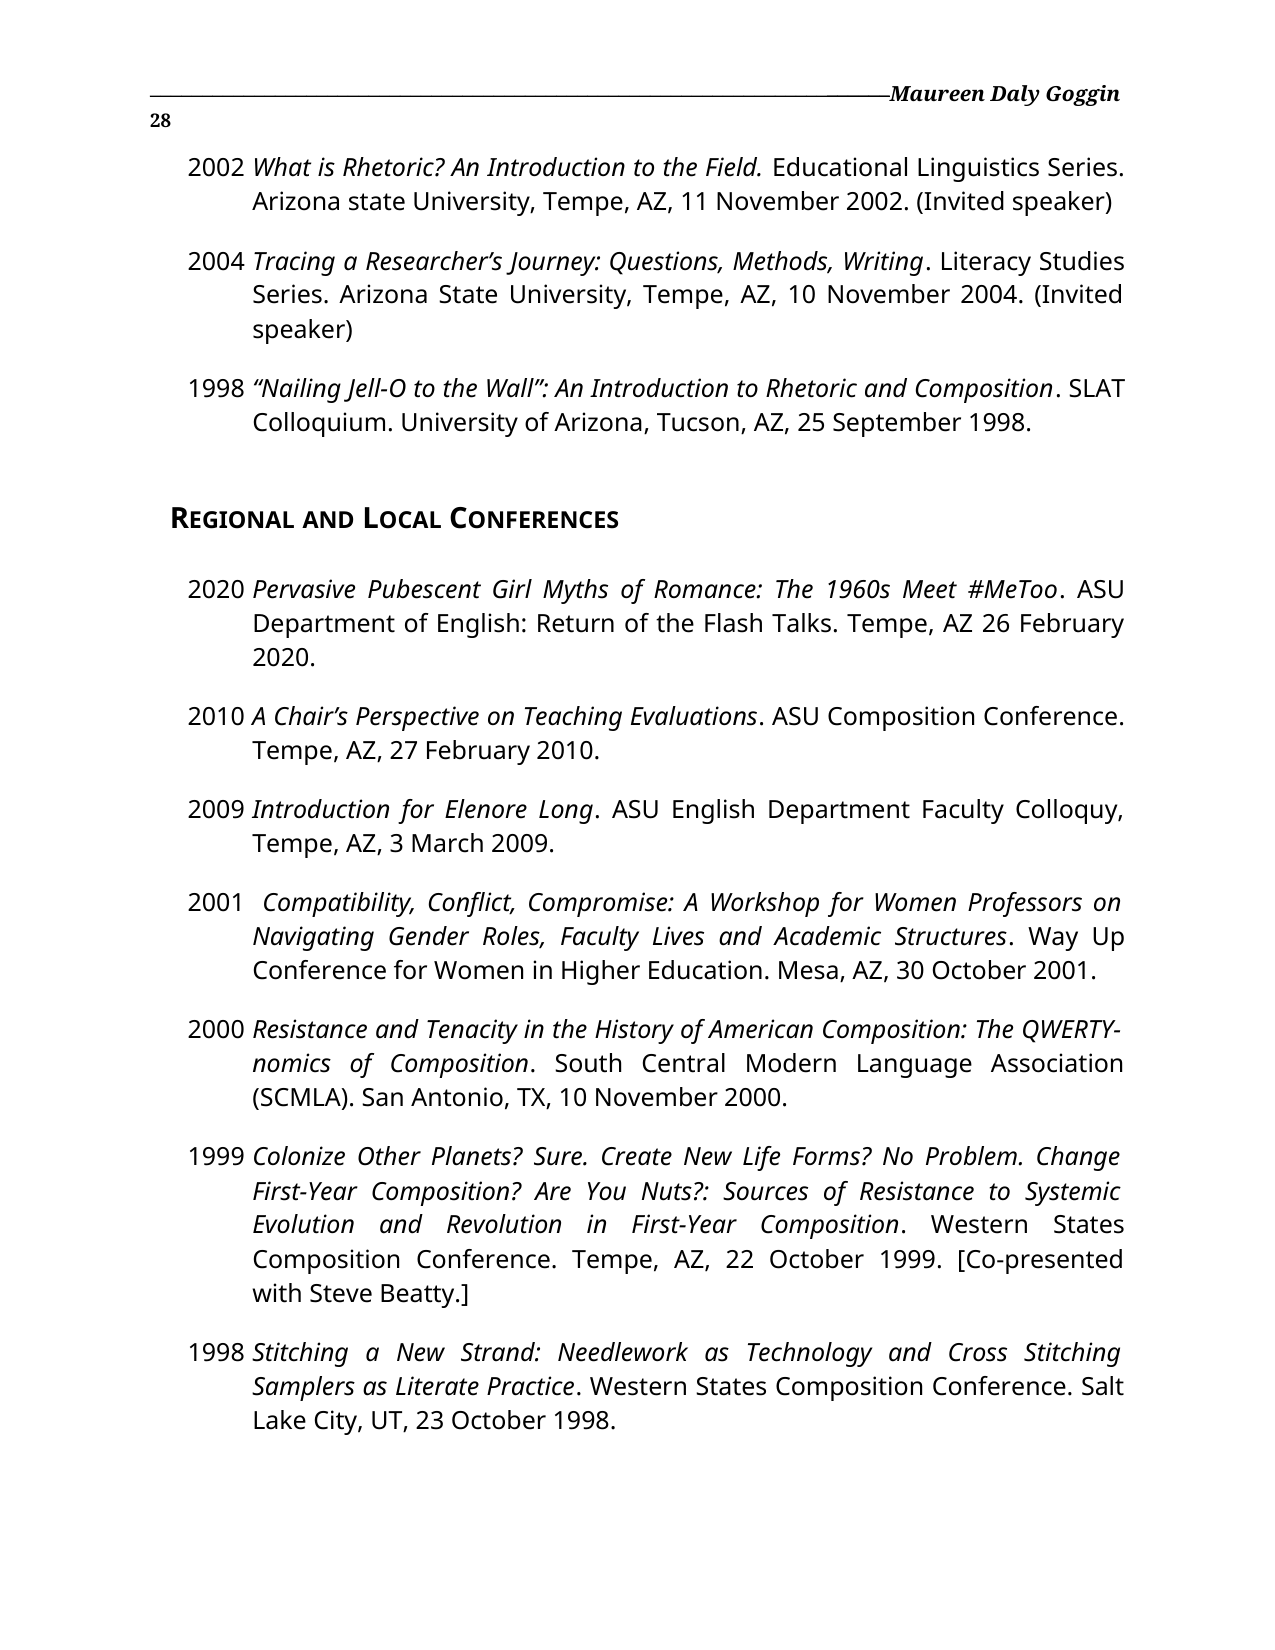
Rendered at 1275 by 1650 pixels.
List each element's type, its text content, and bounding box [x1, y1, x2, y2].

text 1998 Stitching a New Strand: Needlework as Technology and Cross Stitching Samplers as Literate Practice. Western States Composition Conference. Salt Lake City, UT, 23 October 1998. [187, 1334, 1125, 1437]
text 2000 Resistance and Tenacity in the History of American Composition: The QWERTY-nomics of Composition. South Central Modern Language Association (SCMLA). San Antonio, TX, 10 November 2000. [187, 1012, 1125, 1114]
text 2020 Pervasive Pubescent Girl Myths of Romance: The 1960s Meet #MeToo. ASU Department of English: Return of the Flash Talks. Tempe, AZ 26 February 2020. [187, 571, 1125, 673]
text 1999 Colonize Other Planets? Sure. Create New Life Forms? No Problem. Change First-Year Composition? Are You Nuts?: Sources of Resistance to Systemic Evolution and Revolution in First-Year Composition. Western States Composition Conference. Tempe, AZ, 22 October 1999. [Co-presented with Steve Beatty.] [187, 1139, 1125, 1309]
text 2010 A Chair’s Perspective on Teaching Evaluations. ASU Composition Conference. Tempe, AZ, 27 February 2010. [187, 698, 1125, 767]
text 2004 Tracing a Researcher’s Journey: Questions, Methods, Writing. Literacy Studies Series. Arizona State University, Tempe, AZ, 10 November 2004. (Invited speaker) [187, 243, 1125, 345]
text 2009 Introduction for Elenore Long. ASU English Department Faculty Colloquy, Tempe, AZ, 3 March 2009. [187, 792, 1125, 860]
text 1998 “Nailing Jell-O to the Wall”: An Introduction to Rhetoric and Composition. SLAT Colloquium. University of Arizona, Tucson, AZ, 25 September 1998. [187, 370, 1125, 438]
subtitle Regional and Local Conferences [169, 497, 1125, 537]
text 2002 What is Rhetoric? An Introduction to the Field. Educational Linguistics Series. Arizona state University, Tempe, AZ, 11 November 2002. (Invited speaker) [187, 150, 1125, 218]
text 2001 Compatibility, Conflict, Compromise: A Workshop for Women Professors on Navigating Gender Roles, Faculty Lives and Academic Structures. Way Up Conference for Women in Higher Education. Mesa, AZ, 30 October 2001. [187, 885, 1125, 987]
